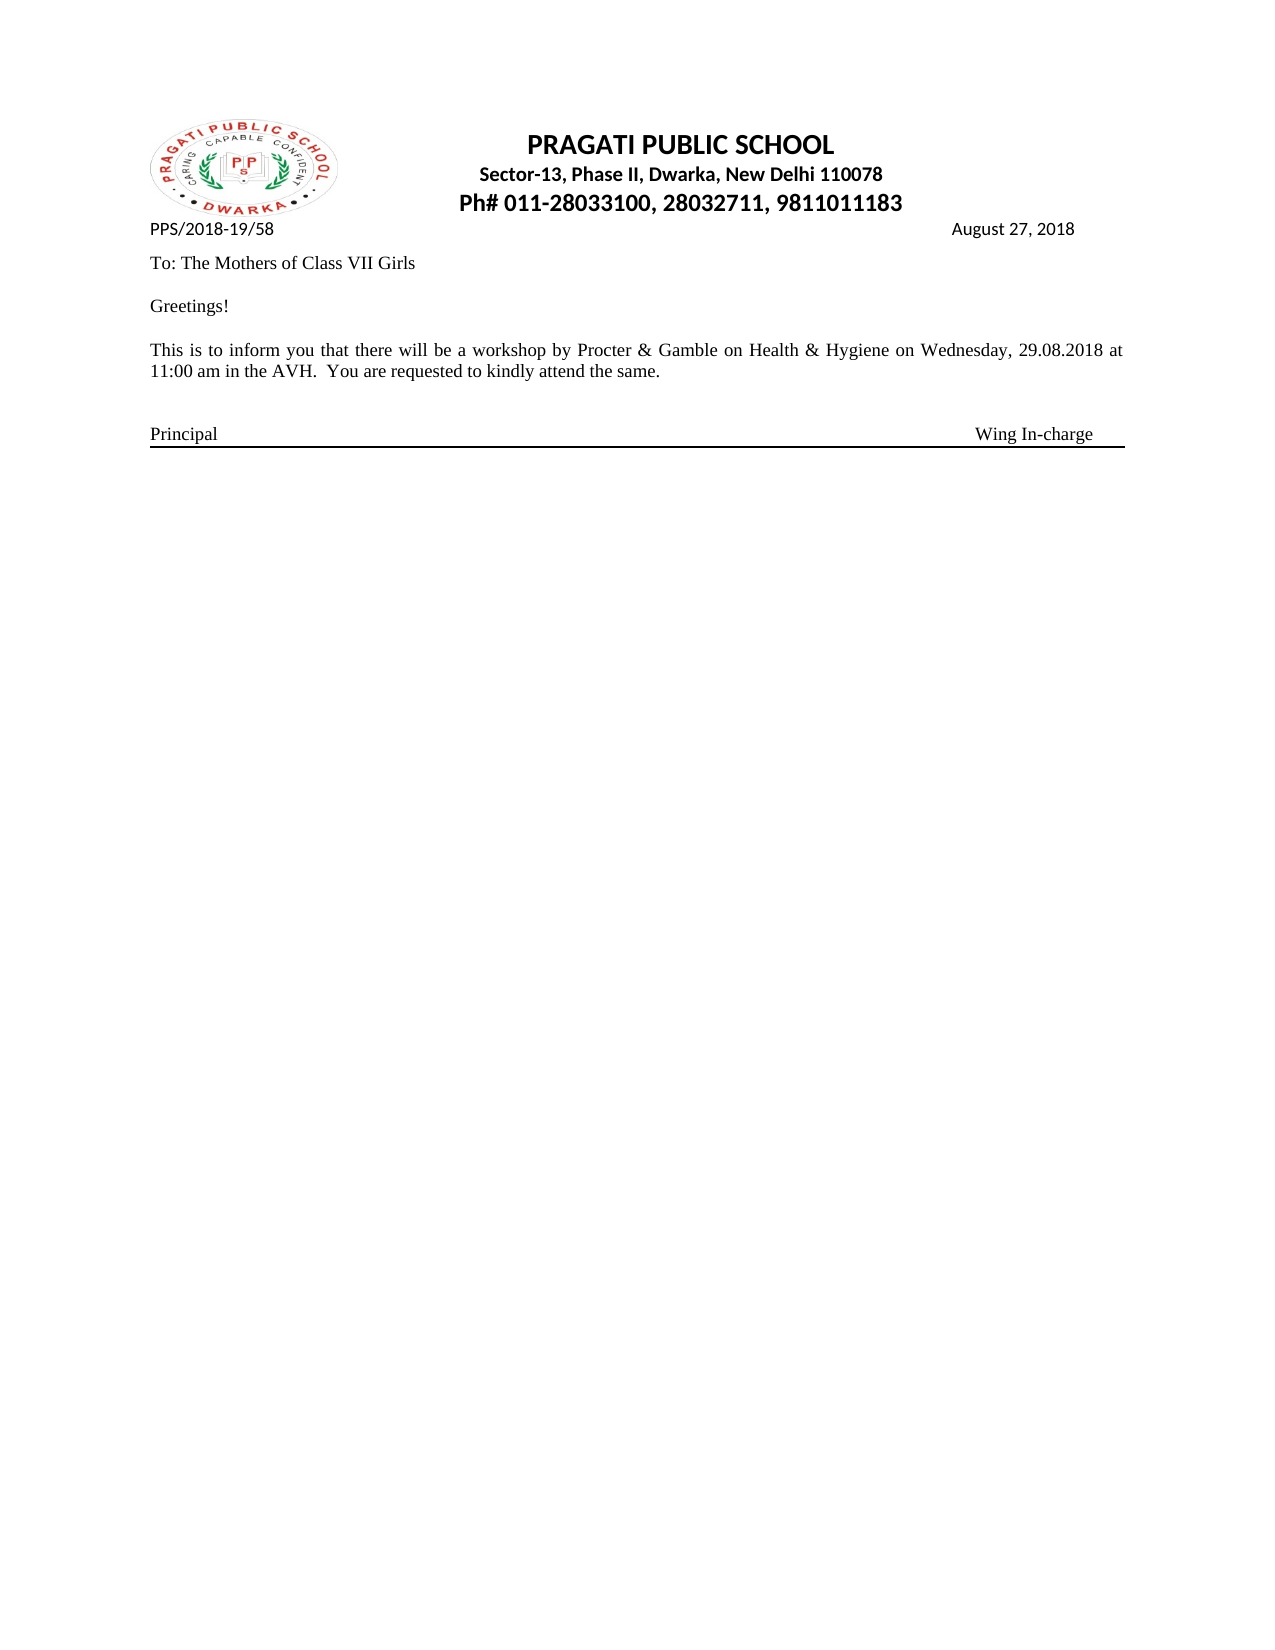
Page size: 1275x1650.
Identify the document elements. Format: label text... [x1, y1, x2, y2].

picture [150, 119, 338, 217]
text This is to inform you that there will be a workshop by Procter & Gamble on Health & Hygiene on Wednesday, 29.08.2018 at 11:00 am in the AVH. You are requested to kindly attend the same. [150, 338, 1125, 382]
text To: The Mothers of Class VII Girls [150, 252, 1125, 274]
text PPS/2018-19/58 August 27, 2018 [150, 217, 1125, 239]
text Greetings! [150, 295, 1125, 317]
text Principal Wing In-charge [150, 422, 1125, 446]
